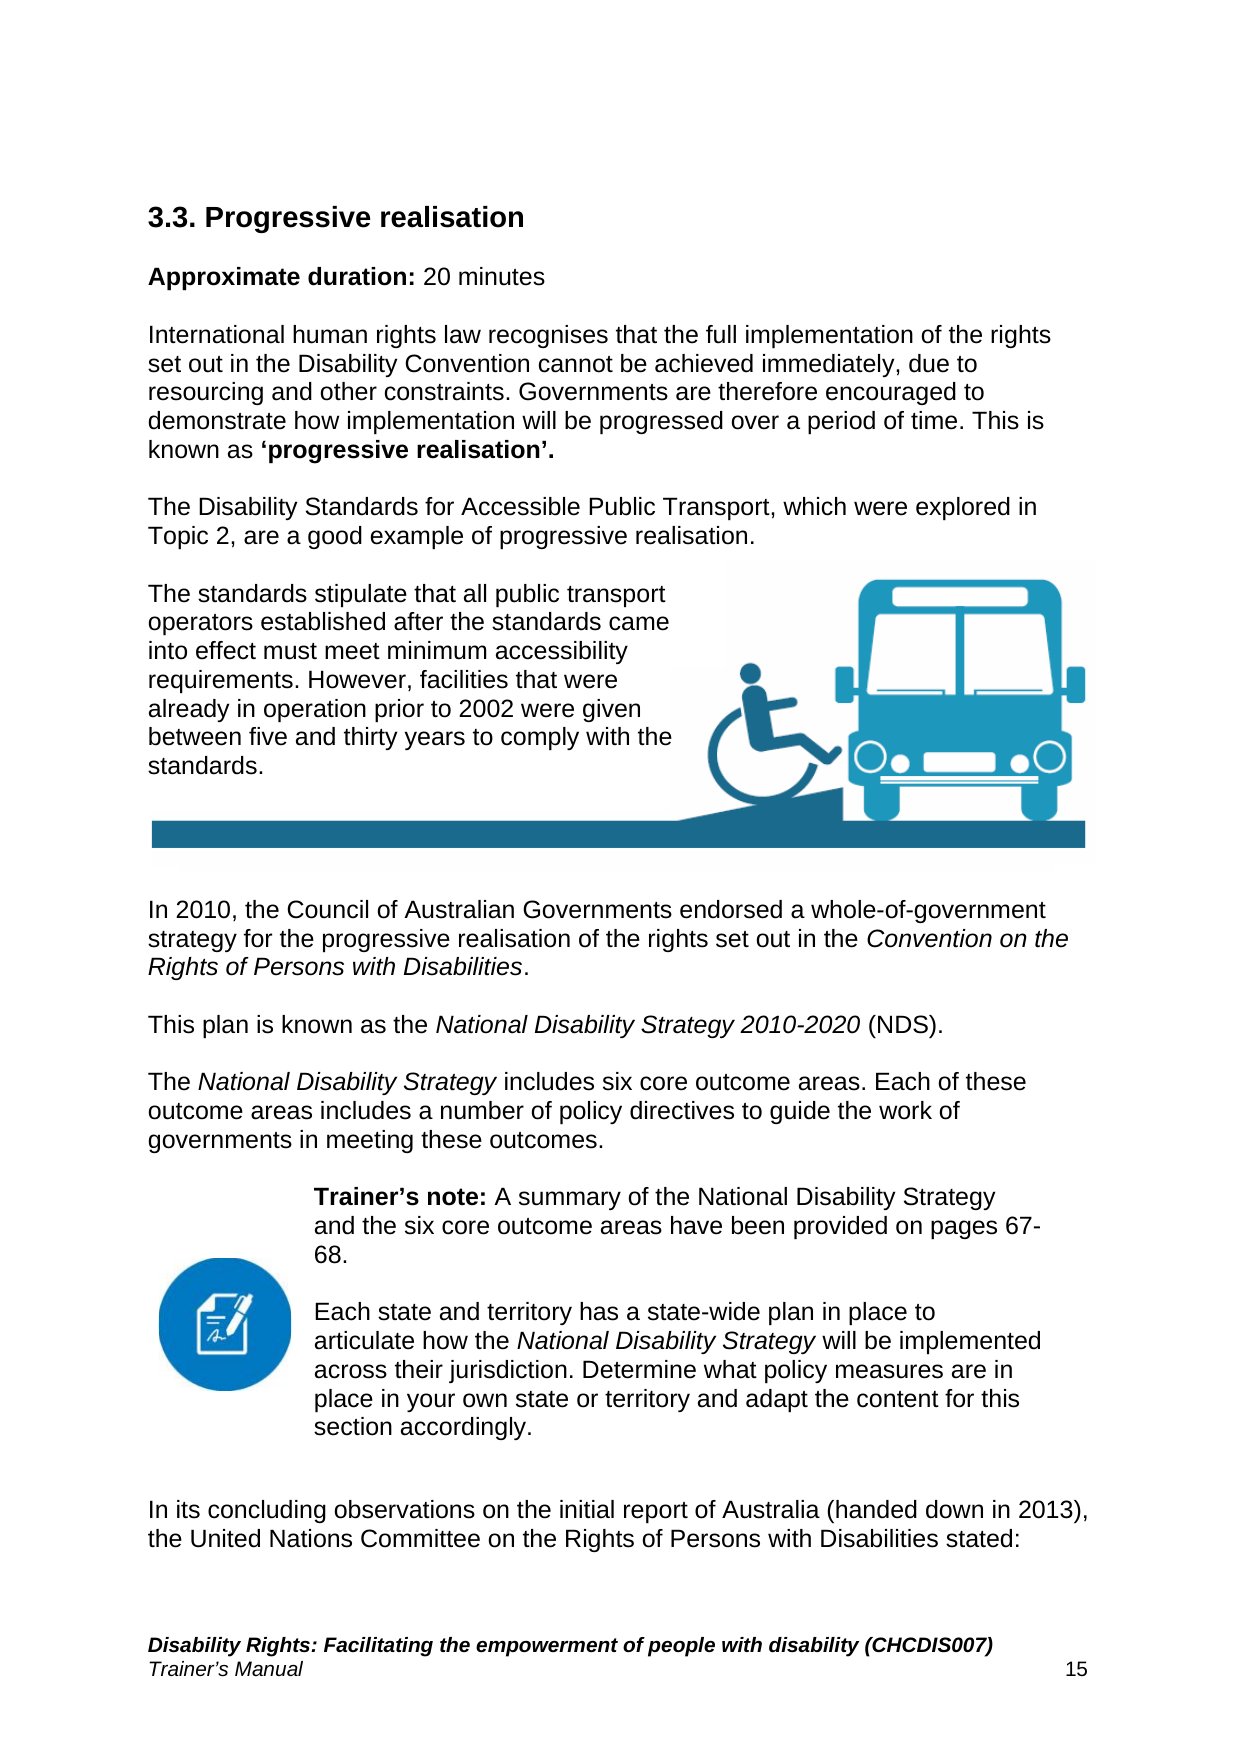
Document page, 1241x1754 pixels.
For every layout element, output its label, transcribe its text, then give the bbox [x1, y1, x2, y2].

list The standards stipulate that all public transport operators established after the standards came into effect must meet minimum accessibility requirements. However, facilities that were already in operation prior to 2002 were given between five and thirty years to comply with the standards. [148, 578, 679, 780]
list In 2010, the Council of Australian Governments endorsed a whole-of-government strategy for the progressive realisation of the rights set out in the Convention on the Rights of Persons with Disabilities. [148, 895, 1092, 981]
list The National Disability Strategy includes six core outcome areas. Each of these outcome areas includes a number of policy directives to guide the work of governments in meeting these outcomes. [148, 1067, 1092, 1153]
list This plan is known as the National Disability Strategy 2010-2020 (NDS). [148, 1010, 1092, 1038]
list Approximate duration: 20 minutes [148, 262, 1092, 291]
picture [158, 1258, 292, 1391]
list In its concluding observations on the initial report of Australia (handed down in 2013), the United Nations Committee on the Rights of Persons with Disabilities stated: [148, 1495, 1092, 1552]
subtitle 3.3. Progressive realisation [148, 200, 1092, 233]
list International human rights law recognises that the full implementation of the rights set out in the Disability Convention cannot be achieved immediately, due to resourcing and other constraints. Governments are therefore encouraged to demonstrate how implementation will be progressed over a period of time. This is known as ‘progressive realisation’. [148, 320, 1092, 463]
list The Disability Standards for Accessible Public Transport, which were explored in Topic 2, are a good example of progressive realisation. [148, 492, 1092, 550]
table_header [148, 1182, 302, 1466]
picture [151, 508, 1097, 872]
table_header Trainer’s note: A summary of the National Disability Strategy and the six core outcome areas have been provided on pages 67-68. Each state and territory has a state-wide plan in place to articulate how the National Disability Strategy will be implemented across their jurisdiction. Determine what policy measures are in place in your own state or territory and adapt the content for this section accordingly. [303, 1182, 1054, 1466]
